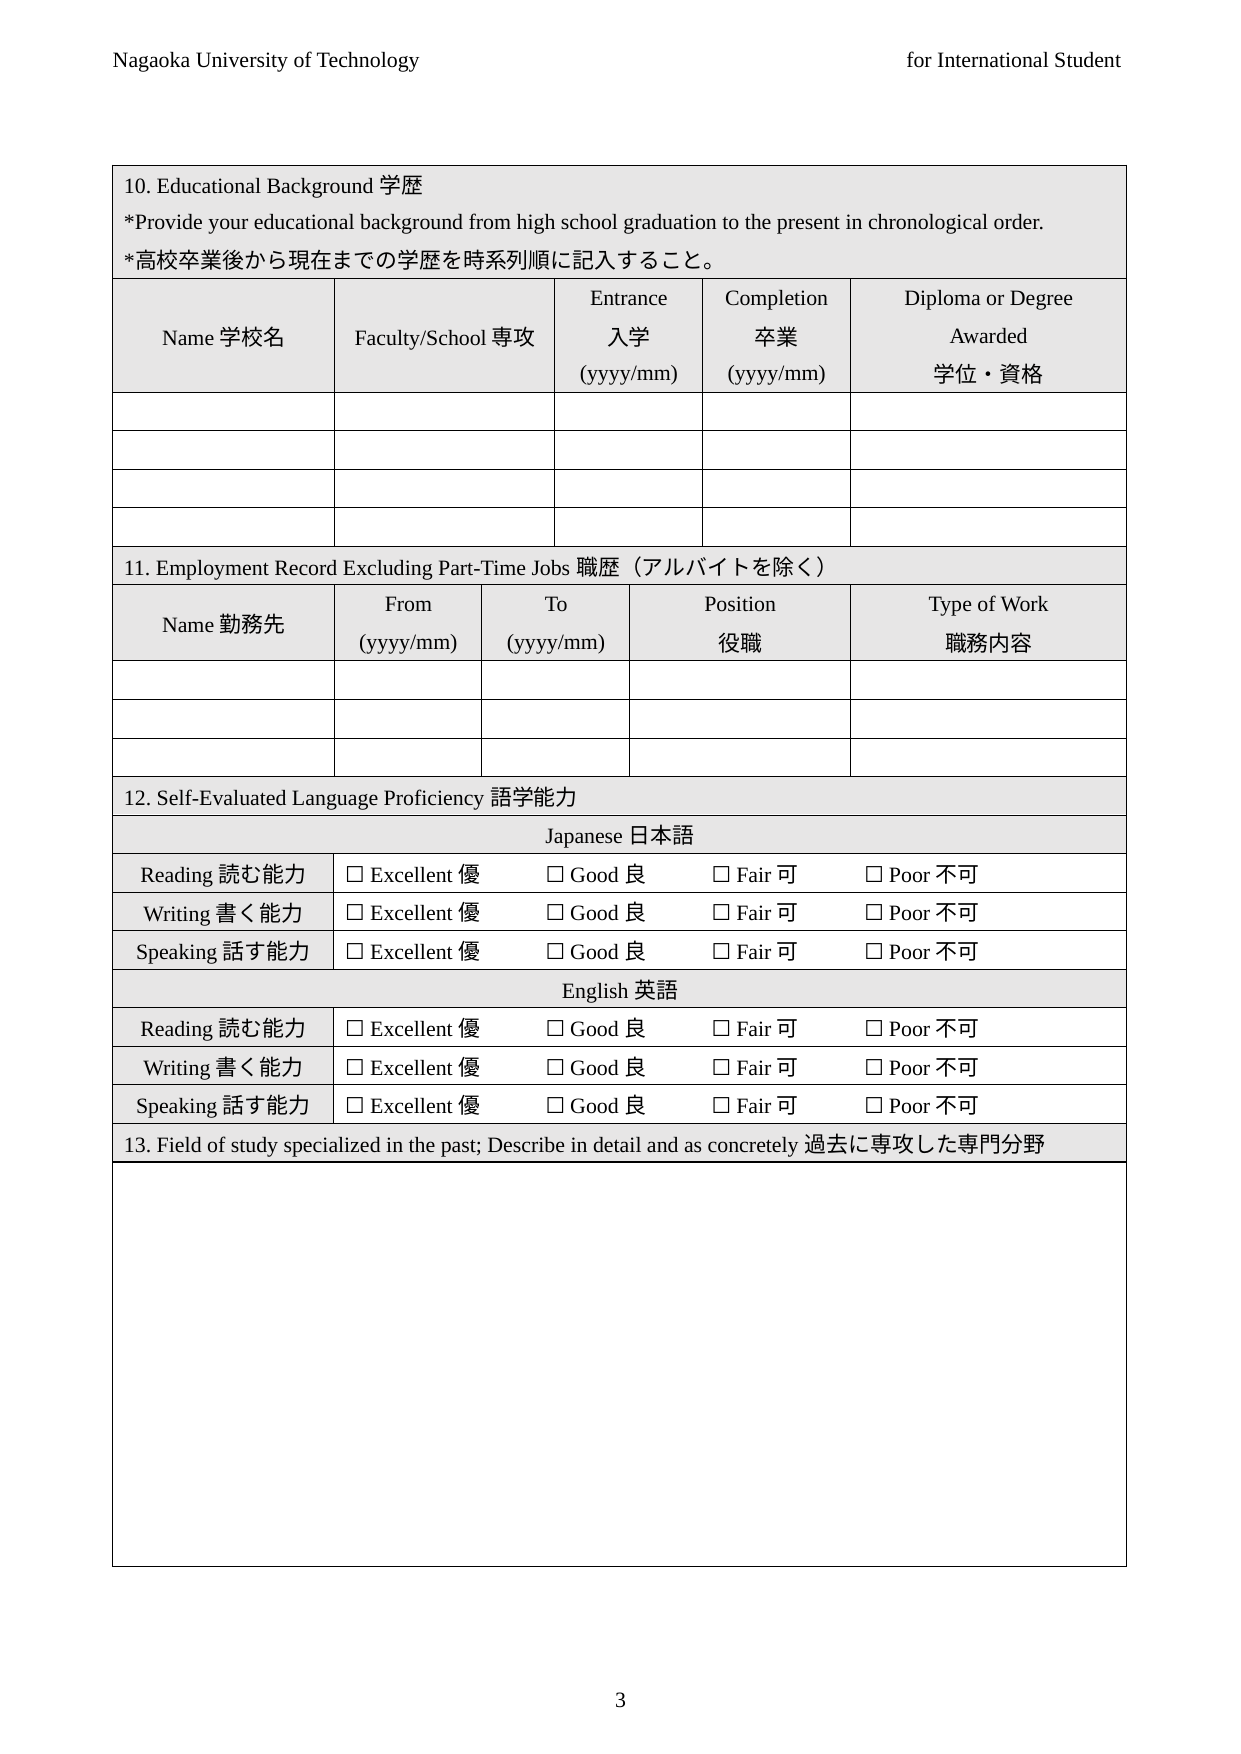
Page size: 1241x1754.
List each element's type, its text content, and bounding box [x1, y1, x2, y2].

table_cell [113, 661, 334, 699]
table_cell [703, 470, 850, 507]
table_cell [851, 470, 1126, 507]
table_cell 12. Self-Evaluated Language Proficiency 語学能力 [113, 777, 1126, 814]
table_cell 11. Employment Record Excluding Part-Time Jobs 職歴（アルバイトを除く） [113, 547, 1126, 584]
table_cell [851, 739, 1126, 776]
table_cell [113, 1163, 1126, 1566]
table_cell Excellent 優 Good 良 Fair 可 Poor 不可 [334, 1047, 1126, 1084]
table_cell [555, 470, 702, 507]
table_cell Name 学校名 [113, 279, 334, 392]
table_cell [630, 661, 850, 699]
table_cell [335, 739, 481, 776]
table_cell Position 役職 [630, 585, 850, 660]
table_cell [113, 508, 334, 546]
table_cell 13. Field of study specialized in the past; Describe in detail and as concretely 過去に専攻した専門分野 [113, 1124, 1126, 1161]
table_cell [703, 393, 850, 430]
table_cell [482, 661, 629, 699]
table_cell English 英語 [113, 970, 1126, 1007]
table_cell To (yyyy/mm) [482, 585, 629, 660]
table_cell Writing 書く能力 [113, 1047, 333, 1084]
table_cell Excellent 優 Good 良 Fair 可 Poor 不可 [334, 893, 1126, 930]
table_cell [113, 700, 334, 737]
table_cell [113, 739, 334, 776]
table_cell [335, 470, 554, 507]
table_cell Completion 卒業 (yyyy/mm) [703, 279, 850, 392]
table_cell Excellent 優 Good 良 Fair 可 Poor 不可 [334, 1008, 1126, 1046]
table_cell [335, 700, 481, 737]
table_cell Excellent 優 Good 良 Fair 可 Poor 不可 [334, 931, 1126, 969]
table_cell [851, 661, 1126, 699]
table_cell Reading 読む能力 [113, 1008, 333, 1046]
table_cell [555, 431, 702, 469]
table_cell Speaking 話す能力 [113, 931, 333, 969]
table_cell [851, 393, 1126, 430]
table_cell [703, 508, 850, 546]
table_cell Type of Work 職務内容 [851, 585, 1126, 660]
table_cell [113, 470, 334, 507]
table_cell [630, 700, 850, 737]
table_cell Diploma or Degree Awarded 学位・資格 [851, 279, 1126, 392]
table_cell Japanese 日本語 [113, 816, 1126, 853]
table_cell Reading 読む能力 [113, 854, 333, 892]
table_cell [630, 739, 850, 776]
table_cell [335, 508, 554, 546]
table_cell [851, 700, 1126, 737]
table_cell [113, 431, 334, 469]
table_cell Excellent 優 Good 良 Fair 可 Poor 不可 [334, 854, 1126, 892]
table_cell From (yyyy/mm) [335, 585, 481, 660]
table_cell Entrance 入学 (yyyy/mm) [555, 279, 702, 392]
table_cell Writing 書く能力 [113, 893, 333, 930]
table_cell [113, 393, 334, 430]
table_cell [335, 393, 554, 430]
table_cell [555, 393, 702, 430]
table_cell [335, 431, 554, 469]
table_cell [703, 431, 850, 469]
table_cell [555, 508, 702, 546]
table_cell Excellent 優 Good 良 Fair 可 Poor 不可 [334, 1085, 1126, 1123]
table_cell [851, 431, 1126, 469]
table_header 10. Educational Background 学歴 *Provide your educational background from high school graduation to the present in chronological order. *高校卒業後から現在までの学歴を時系列順に記入すること。 [113, 166, 1126, 278]
table_cell [335, 661, 481, 699]
table_cell Faculty/School専攻 [335, 279, 554, 392]
table_cell [482, 700, 629, 737]
table_cell Name 勤務先 [113, 585, 334, 660]
table_cell [851, 508, 1126, 546]
table_cell Speaking 話す能力 [113, 1085, 333, 1123]
table_cell [482, 739, 629, 776]
